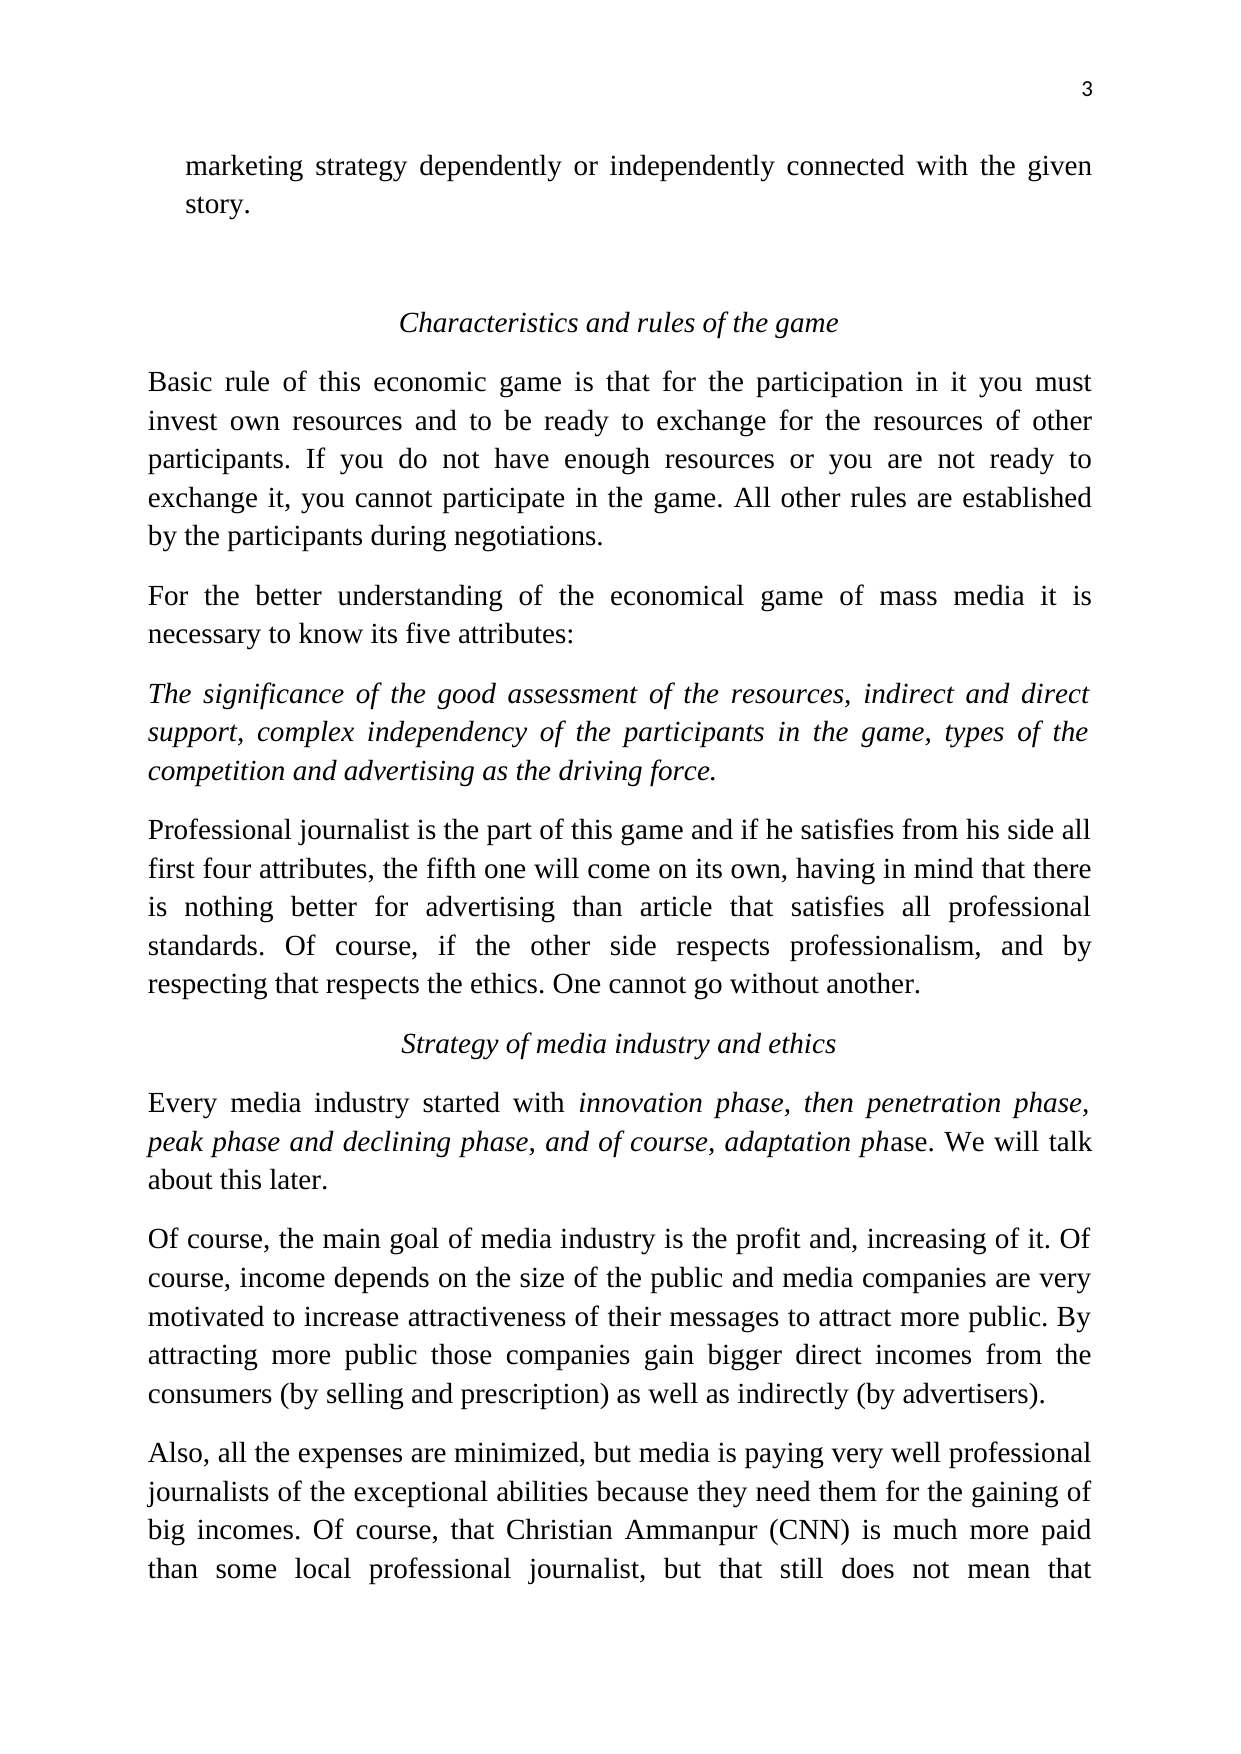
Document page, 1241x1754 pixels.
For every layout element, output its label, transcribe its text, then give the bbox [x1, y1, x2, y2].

text The significance of the good assessment of the resources, indirect and direct support, complex independency of the participants in the game, types of the competition and advertising as the driving force. [148, 676, 1093, 786]
text Professional journalist is the part of this game and if he satisfies from his side all first four attributes, the fifth one will come on its own, having in mind that there is nothing better for advertising than article that satisfies all professional standards. Of course, if the other side respects professionalism, and by respecting that respects the ethics. One cannot go without another. [148, 812, 1093, 1000]
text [148, 1435, 1093, 1584]
text Of course, the main goal of media industry is the profit and, increasing of it. Of course, income depends on the size of the public and media companies are very motivated to increase attractiveness of their messages to attract more public. By attracting more public those companies gain bigger direct incomes from the consumers (by selling and prescription) as well as indirectly (by advertisers). [148, 1222, 1093, 1409]
text Basic rule of this economic game is that for the participation in it you must invest own resources and to be ready to exchange for the resources of other participants. If you do not have enough resources or you are not ready to exchange it, you cannot participate in the game. All other rules are established by the participants during negotiations. [148, 364, 1093, 552]
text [185, 148, 1093, 220]
text Strategy of media industry and ethics [148, 1026, 1093, 1059]
text For the better understanding of the economical game of mass media it is necessary to know its five attributes: [148, 578, 1093, 650]
text Every media industry started with innovation phase, then penetration phase, peak phase and declining phase, and of course, adaptation phase. We will talk about this later. [148, 1085, 1093, 1196]
text Characteristics and rules of the game [148, 305, 1093, 338]
